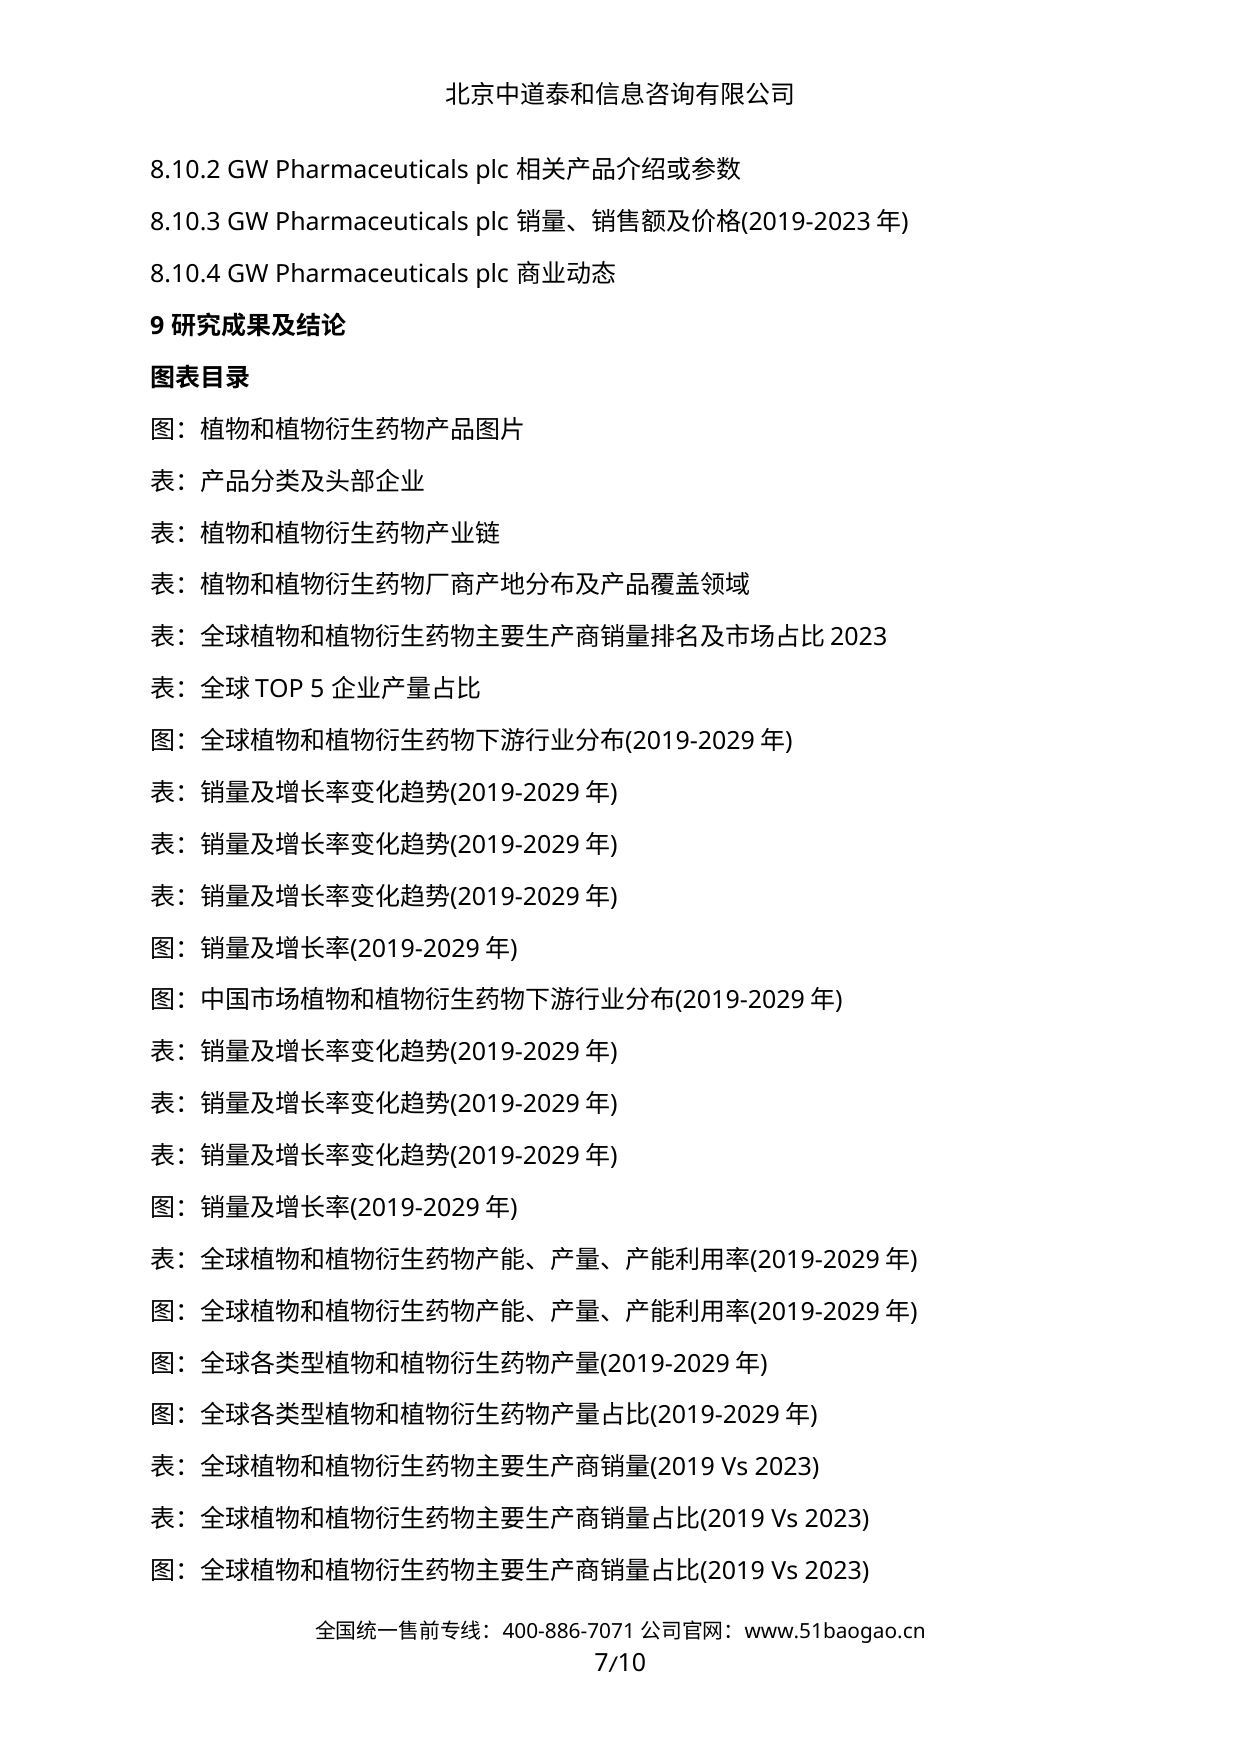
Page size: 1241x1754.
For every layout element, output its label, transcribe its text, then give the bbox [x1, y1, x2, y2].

text 表：销量及增长率变化趋势(2019-2029年) [150, 1084, 1090, 1120]
text 图：全球各类型植物和植物衍生药物产量占比(2019-2029年) [150, 1395, 1090, 1431]
text 表：全球TOP 5 企业产量占比 [150, 669, 1090, 705]
text 图：全球植物和植物衍生药物主要生产商销量占比(2019 Vs 2023) [150, 1551, 1090, 1587]
text 图：销量及增长率(2019-2029年) [150, 928, 1090, 964]
text 8.10.4 GW Pharmaceuticals plc 商业动态 [150, 254, 1090, 290]
text 图：植物和植物衍生药物产品图片 [150, 409, 1090, 446]
text 表：全球植物和植物衍生药物主要生产商销量(2019 Vs 2023) [150, 1447, 1090, 1483]
text 图：销量及增长率(2019-2029年) [150, 1187, 1090, 1224]
text 表：销量及增长率变化趋势(2019-2029年) [150, 1032, 1090, 1068]
text 图：中国市场植物和植物衍生药物下游行业分布(2019-2029年) [150, 980, 1090, 1016]
text 表：植物和植物衍生药物厂商产地分布及产品覆盖领域 [150, 565, 1090, 601]
text 表：销量及增长率变化趋势(2019-2029年) [150, 1136, 1090, 1172]
text 9 研究成果及结论 [150, 306, 1090, 342]
text 表：销量及增长率变化趋势(2019-2029年) [150, 824, 1090, 861]
text 表：销量及增长率变化趋势(2019-2029年) [150, 772, 1090, 809]
text 8.10.3 GW Pharmaceuticals plc 销量、销售额及价格(2019-2023年) [150, 202, 1090, 238]
text 表：全球植物和植物衍生药物主要生产商销量排名及市场占比2023 [150, 617, 1090, 653]
text 表：全球植物和植物衍生药物产能、产量、产能利用率(2019-2029年) [150, 1239, 1090, 1276]
text 表：销量及增长率变化趋势(2019-2029年) [150, 876, 1090, 912]
text 表：植物和植物衍生药物产业链 [150, 513, 1090, 549]
text 8.10.2 GW Pharmaceuticals plc 相关产品介绍或参数 [150, 150, 1090, 186]
text 表：产品分类及头部企业 [150, 461, 1090, 497]
text 图：全球植物和植物衍生药物下游行业分布(2019-2029年) [150, 721, 1090, 757]
text 图：全球植物和植物衍生药物产能、产量、产能利用率(2019-2029年) [150, 1291, 1090, 1327]
text 图表目录 [150, 357, 1090, 394]
text 图：全球各类型植物和植物衍生药物产量(2019-2029年) [150, 1343, 1090, 1379]
text 表：全球植物和植物衍生药物主要生产商销量占比(2019 Vs 2023) [150, 1499, 1090, 1535]
